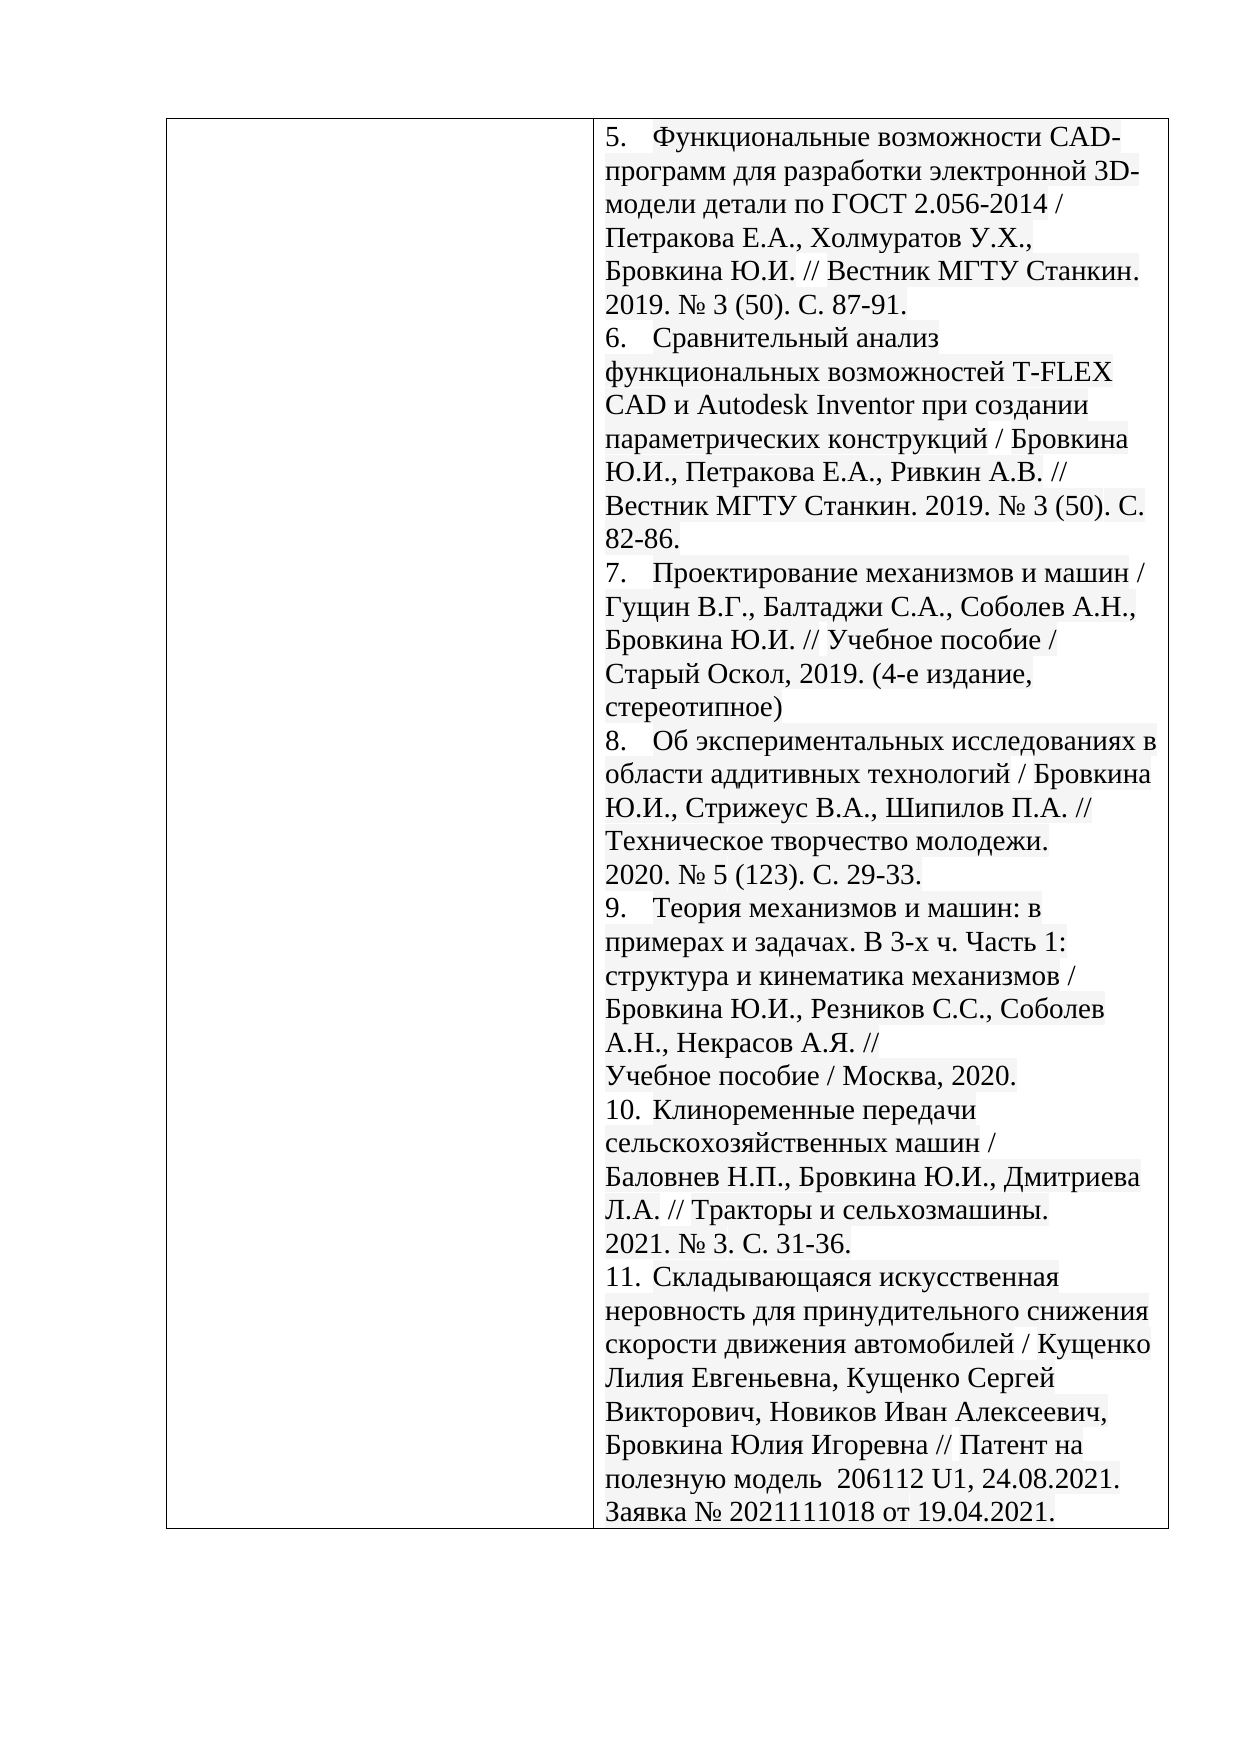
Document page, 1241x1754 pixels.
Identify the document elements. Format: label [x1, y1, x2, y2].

table_cell [167, 119, 593, 1528]
table_cell [594, 119, 1168, 1528]
